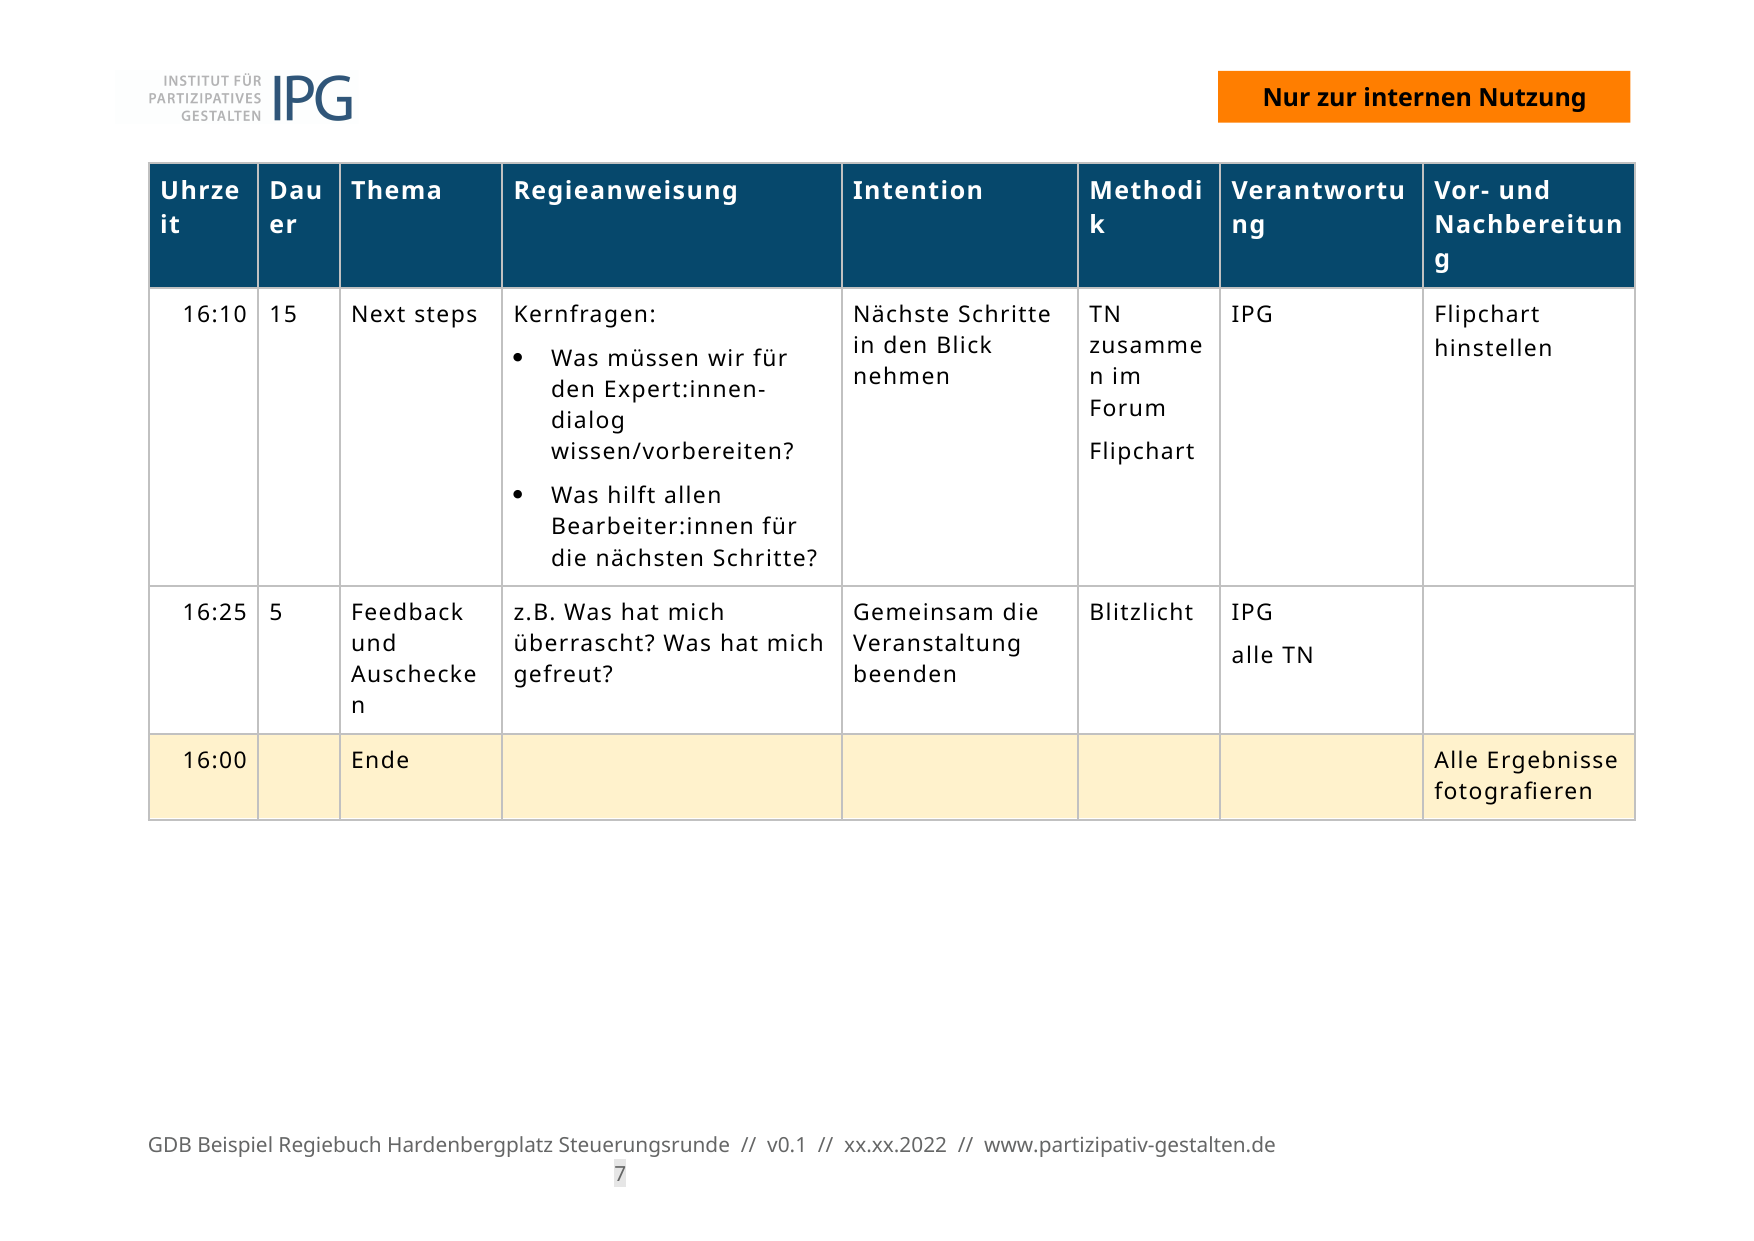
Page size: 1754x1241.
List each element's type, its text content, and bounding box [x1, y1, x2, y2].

table_cell Kernfragen: Was müssen wir für den Expert:innen-dialog wissen/vorbereiten? Was hilft allen Bearbeiter:innen für die nächsten Schritte? [503, 289, 841, 585]
table_cell Next steps [341, 289, 501, 585]
table_header Dauer [259, 164, 339, 287]
table_cell [259, 735, 339, 818]
table_header Thema [341, 164, 501, 287]
table_header Intention [843, 164, 1077, 287]
table_header Uhrzeit [150, 164, 257, 287]
table_cell Gemeinsam die Veranstaltung beenden [843, 587, 1077, 733]
table_cell [1079, 735, 1219, 818]
table_cell Nächste Schritte in den Blick nehmen [843, 289, 1077, 585]
table_header Regieanweisung [503, 164, 841, 287]
table_cell 16:00 [150, 735, 257, 818]
table_cell [1424, 587, 1634, 733]
table_cell [843, 735, 1077, 818]
table_cell [503, 735, 841, 818]
table_cell TN zusammen im Forum Flipchart [1079, 289, 1219, 585]
table_cell [1221, 735, 1422, 818]
table_header Methodik [1079, 164, 1219, 287]
table_cell IPG [1221, 289, 1422, 585]
table_cell Flipchart hinstellen [1424, 289, 1634, 585]
table_cell Blitzlicht [1079, 587, 1219, 733]
picture [114, 70, 359, 124]
table_cell Feedback und Auschecken [341, 587, 501, 733]
table_cell z.B. Was hat mich überrascht? Was hat mich gefreut? [503, 587, 841, 733]
table_cell 5 [259, 587, 339, 733]
table_cell 16:10 [150, 289, 257, 585]
table_header Vor- und Nachbereitung [1424, 164, 1634, 287]
table_cell Ende [341, 735, 501, 818]
table_cell 15 [259, 289, 339, 585]
table_cell 16:25 [150, 587, 257, 733]
table_header Verantwortung [1221, 164, 1422, 287]
table_cell Alle Ergebnisse fotografieren [1424, 735, 1634, 818]
table_cell IPG alle TN [1221, 587, 1422, 733]
